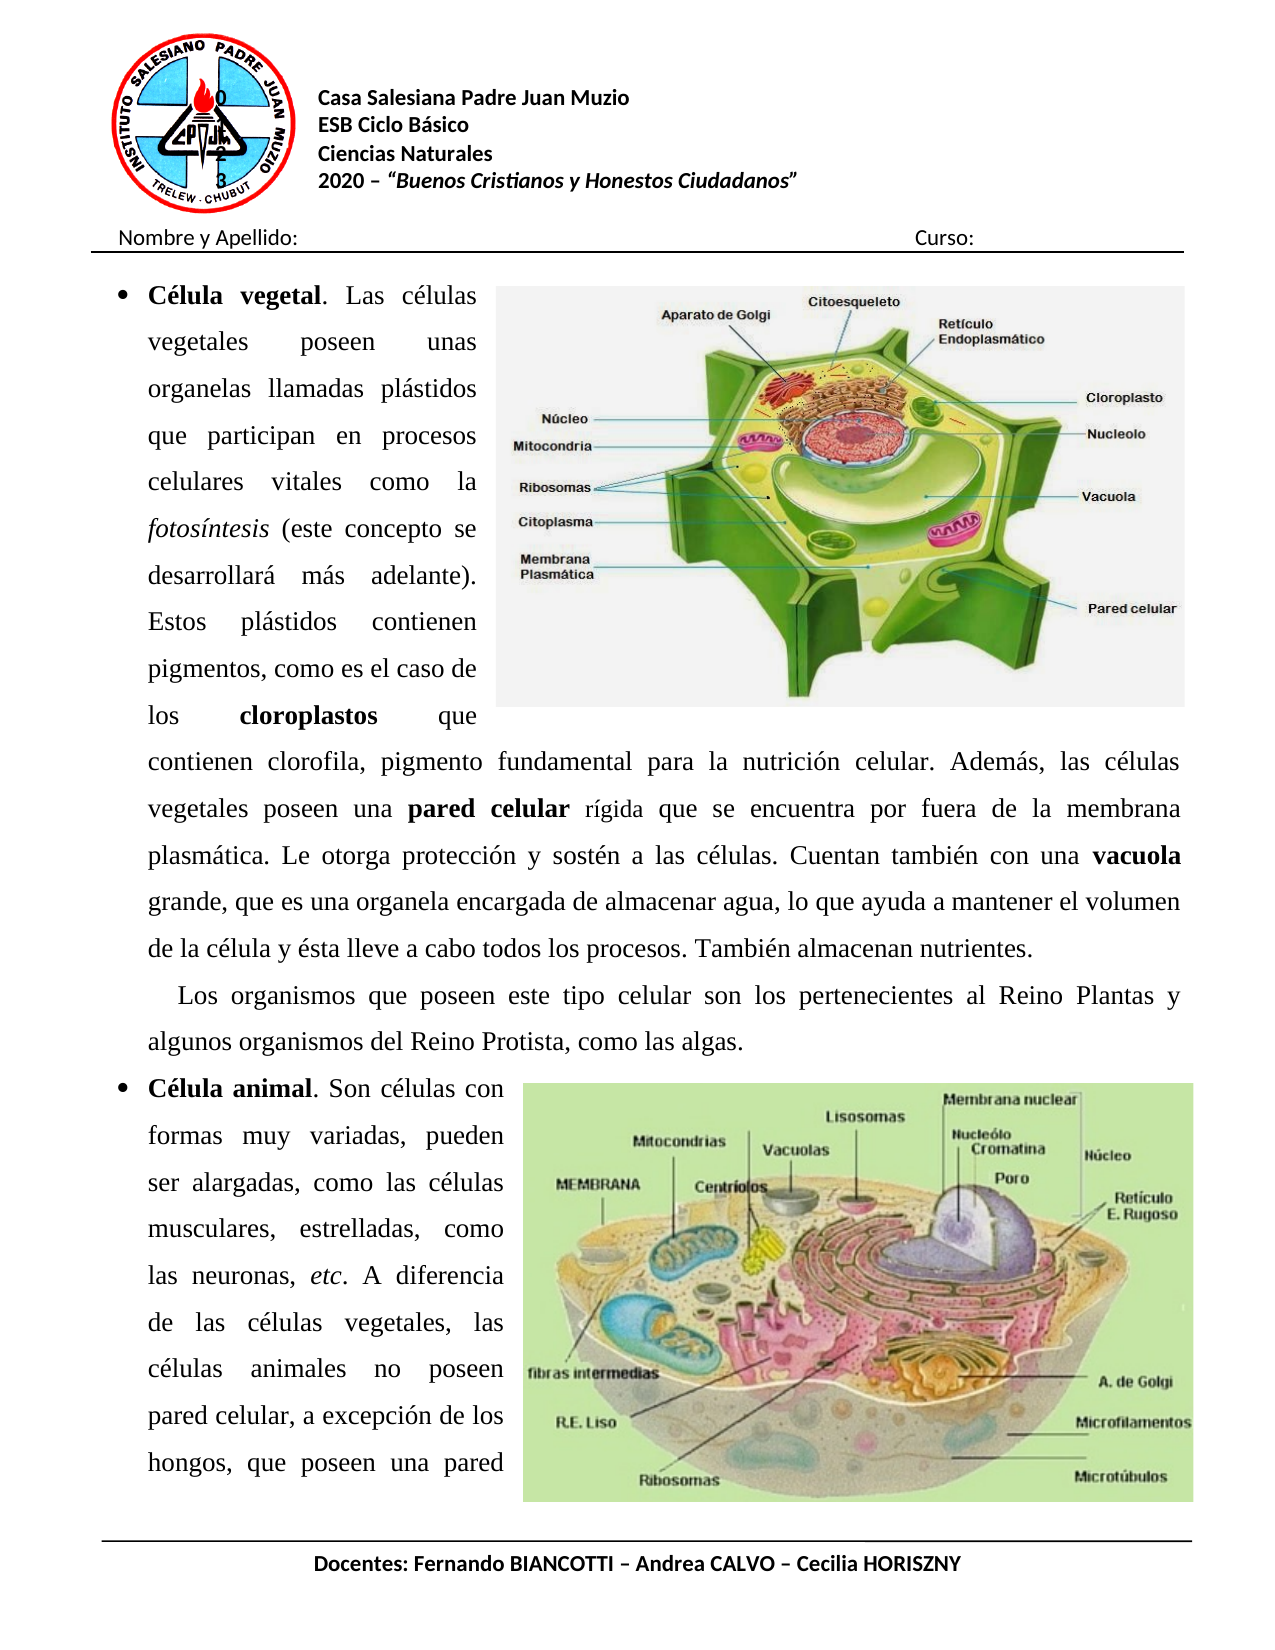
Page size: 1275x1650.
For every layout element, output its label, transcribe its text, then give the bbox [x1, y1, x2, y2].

picture [523, 1083, 1194, 1502]
list Los organismos que poseen este tipo celular son los pertenecientes al Reino Plantas y algunos organismos del Reino Protista, como las algas. [148, 979, 1181, 1057]
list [118, 1072, 1181, 1477]
picture [495, 286, 1185, 707]
